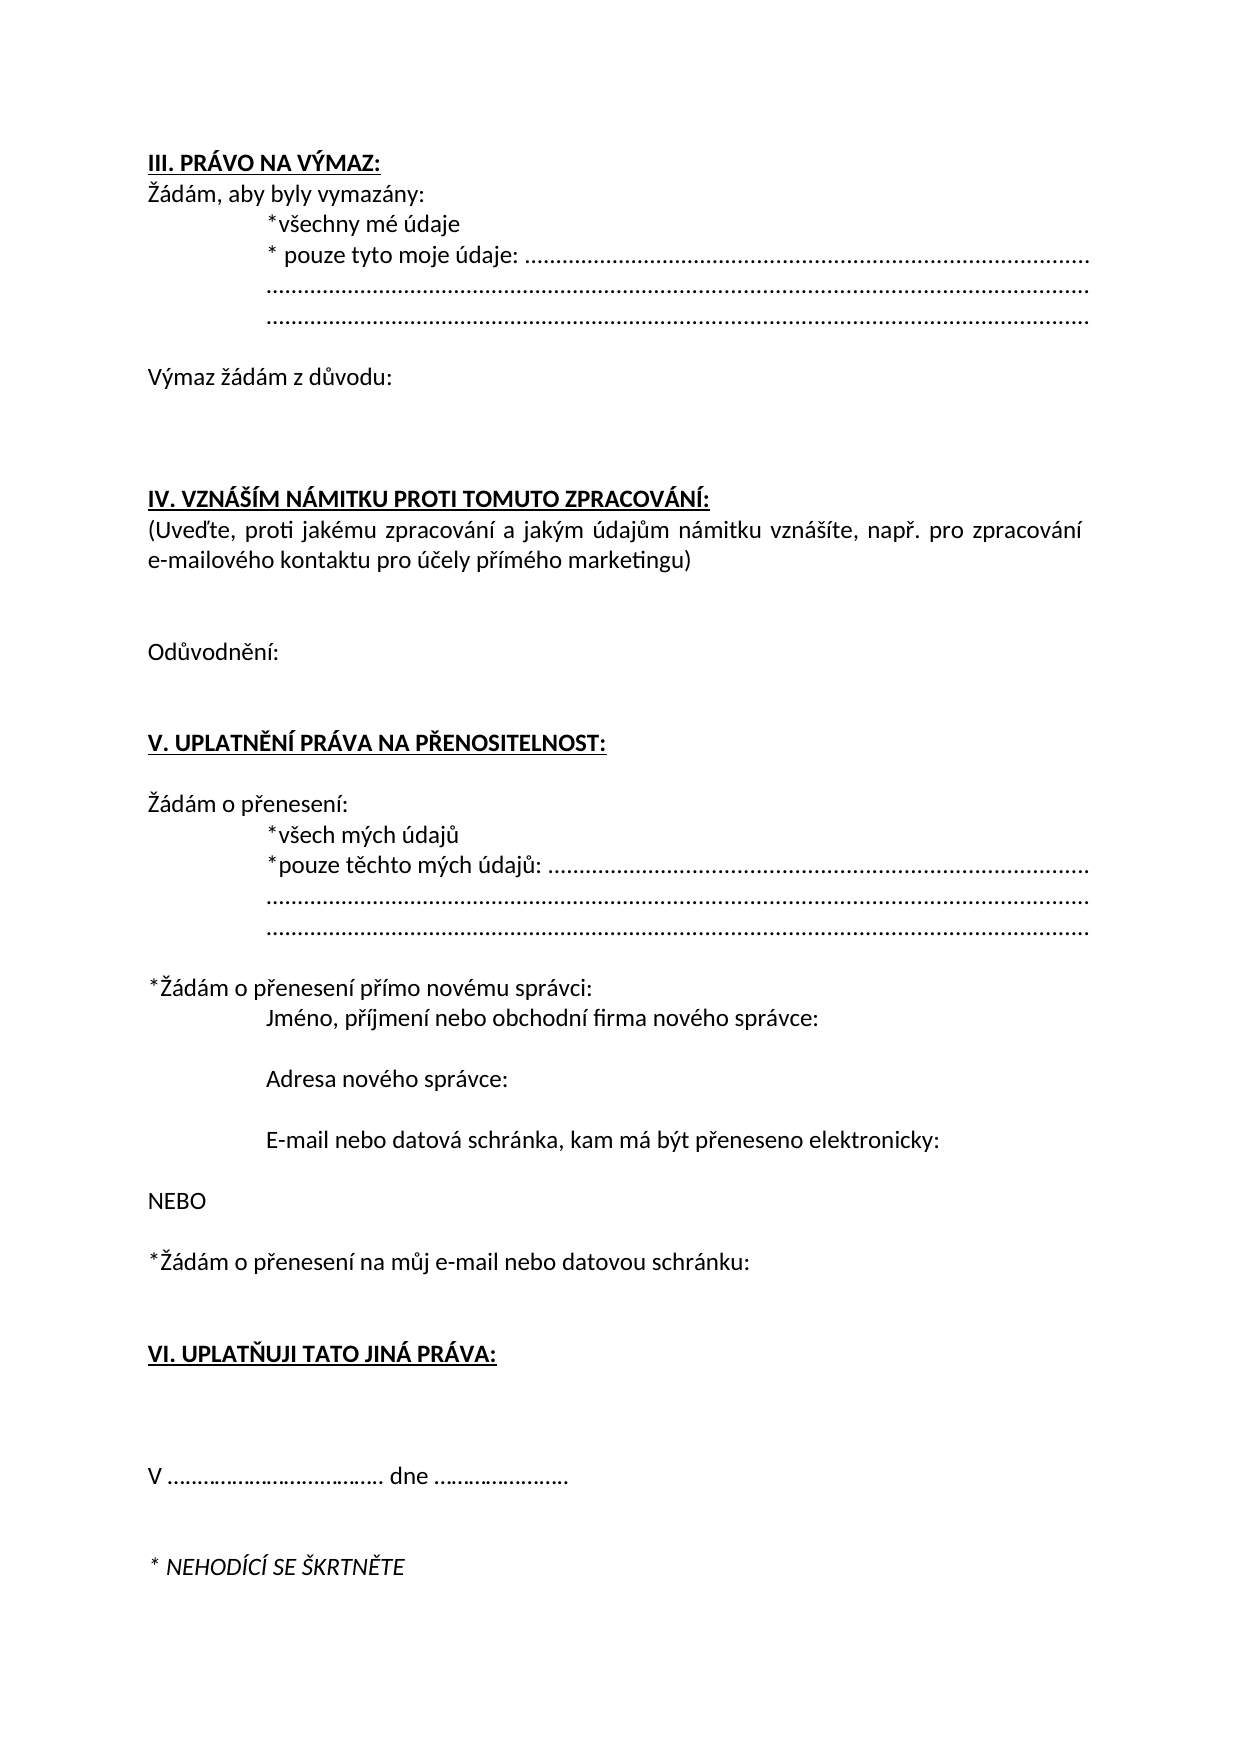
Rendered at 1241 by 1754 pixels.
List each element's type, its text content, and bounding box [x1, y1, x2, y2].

text IV. VZNÁŠÍM NÁMITKU PROTI TOMUTO ZPRACOVÁNÍ: [148, 483, 1093, 514]
text *Žádám o přenesení na můj e-mail nebo datovou schránku: [148, 1246, 1093, 1277]
text E-mail nebo datová schránka, kam má být přeneseno elektronicky: [148, 1124, 1093, 1155]
text Jméno, příjmení nebo obchodní firma nového správce: [148, 1002, 1093, 1033]
text V …..………………...……….. dne ……………...….. [148, 1460, 1093, 1491]
text Žádám o přenesení: [148, 788, 1093, 819]
text * NEHODÍCÍ SE ŠKRTNĚTE [148, 1552, 1093, 1582]
text *Žádám o přenesení přímo novému správci: [148, 972, 1093, 1002]
text *všechny mé údaje [148, 209, 1093, 239]
text III. PRÁVO NA VÝMAZ: [148, 148, 1093, 178]
text Výmaz žádám z důvodu: [148, 361, 1093, 392]
text * pouze tyto moje údaje: [148, 239, 1093, 270]
text Žádám, aby byly vymazány: [148, 178, 1093, 209]
text Adresa nového správce: [148, 1063, 1093, 1094]
text *pouze těchto mých údajů: [148, 849, 1093, 880]
text V. UPLATNĚNÍ PRÁVA NA PŘENOSITELNOST: [148, 727, 1093, 758]
text *všech mých údajů [148, 819, 1093, 849]
text (Uveďte, proti jakému zpracování a jakým údajům námitku vznášíte, např. pro zpracování e-mailového kontaktu pro účely přímého marketingu) [148, 514, 1093, 575]
text Odůvodnění: [148, 636, 1093, 666]
text VI. UPLATŇUJI TATO JINÁ PRÁVA: [148, 1338, 1093, 1368]
text NEBO [148, 1185, 1093, 1216]
